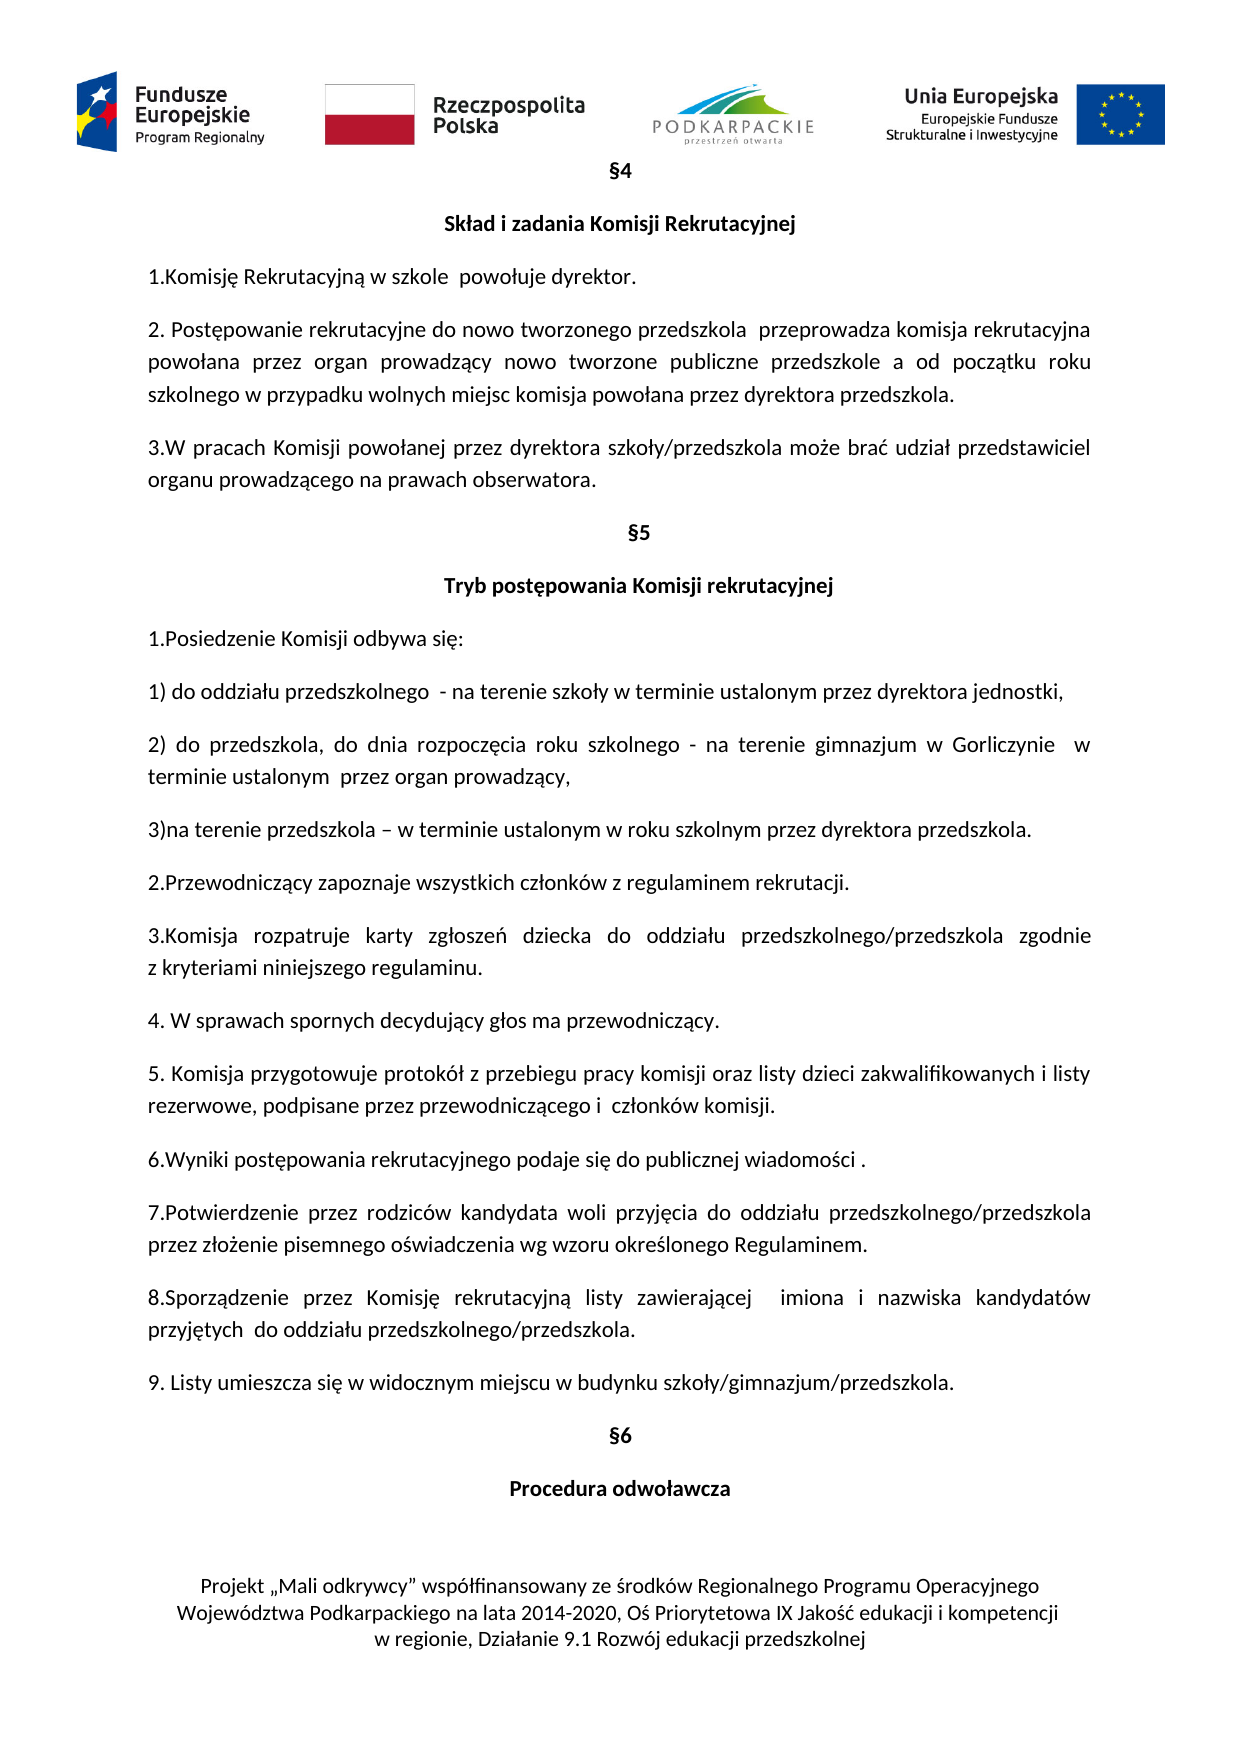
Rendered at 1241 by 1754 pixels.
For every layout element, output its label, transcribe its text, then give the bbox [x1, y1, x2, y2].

text 3)na terenie przedszkola – w terminie ustalonym w roku szkolnym przez dyrektora przedszkola. [148, 815, 1093, 843]
text §5 [185, 518, 1093, 546]
text §6 [148, 1421, 1093, 1449]
text 2.Przewodniczący zapoznaje wszystkich członków z regulaminem rekrutacji. [148, 868, 1093, 896]
text 7.Potwierdzenie przez rodziców kandydata woli przyjęcia do oddziału przedszkolnego/przedszkola przez złożenie pisemnego oświadczenia wg wzoru określonego Regulaminem. [148, 1198, 1093, 1258]
text §4 [148, 148, 1093, 184]
text 6.Wyniki postępowania rekrutacyjnego podaje się do publicznej wiadomości . [148, 1145, 1093, 1173]
text 4. W sprawach spornych decydujący głos ma przewodniczący. [148, 1006, 1093, 1034]
text 1.Komisję Rekrutacyjną w szkole powołuje dyrektor. [148, 262, 1093, 290]
text 3.W pracach Komisji powołanej przez dyrektora szkoły/przedszkola może brać udział przedstawiciel organu prowadzącego na prawach obserwatora. [148, 433, 1093, 493]
picture [76, 71, 1165, 152]
text Tryb postępowania Komisji rekrutacyjnej [185, 571, 1093, 599]
text 8.Sporządzenie przez Komisję rekrutacyjną listy zawierającej imiona i nazwiska kandydatów przyjętych do oddziału przedszkolnego/przedszkola. [148, 1283, 1093, 1343]
text 5. Komisja przygotowuje protokół z przebiegu pracy komisji oraz listy dzieci zakwalifikowanych i listy rezerwowe, podpisane przez przewodniczącego i członków komisji. [148, 1059, 1093, 1120]
text 3.Komisja rozpatruje karty zgłoszeń dziecka do oddziału przedszkolnego/przedszkola zgodnie z kryteriami niniejszego regulaminu. [148, 921, 1093, 981]
text 2) do przedszkola, do dnia rozpoczęcia roku szkolnego - na terenie gimnazjum w Gorliczynie w terminie ustalonym przez organ prowadzący, [148, 730, 1093, 790]
text Procedura odwoławcza [148, 1474, 1093, 1502]
text 1.Posiedzenie Komisji odbywa się: [148, 624, 1093, 652]
text 1) do oddziału przedszkolnego - na terenie szkoły w terminie ustalonym przez dyrektora jednostki, [148, 677, 1093, 705]
text Skład i zadania Komisji Rekrutacyjnej [148, 209, 1093, 237]
text 2. Postępowanie rekrutacyjne do nowo tworzonego przedszkola przeprowadza komisja rekrutacyjna powołana przez organ prowadzący nowo tworzone publiczne przedszkole a od początku roku szkolnego w przypadku wolnych miejsc komisja powołana przez dyrektora przedszkola. [148, 315, 1093, 408]
text 9. Listy umieszcza się w widocznym miejscu w budynku szkoły/gimnazjum/przedszkola. [148, 1368, 1093, 1396]
